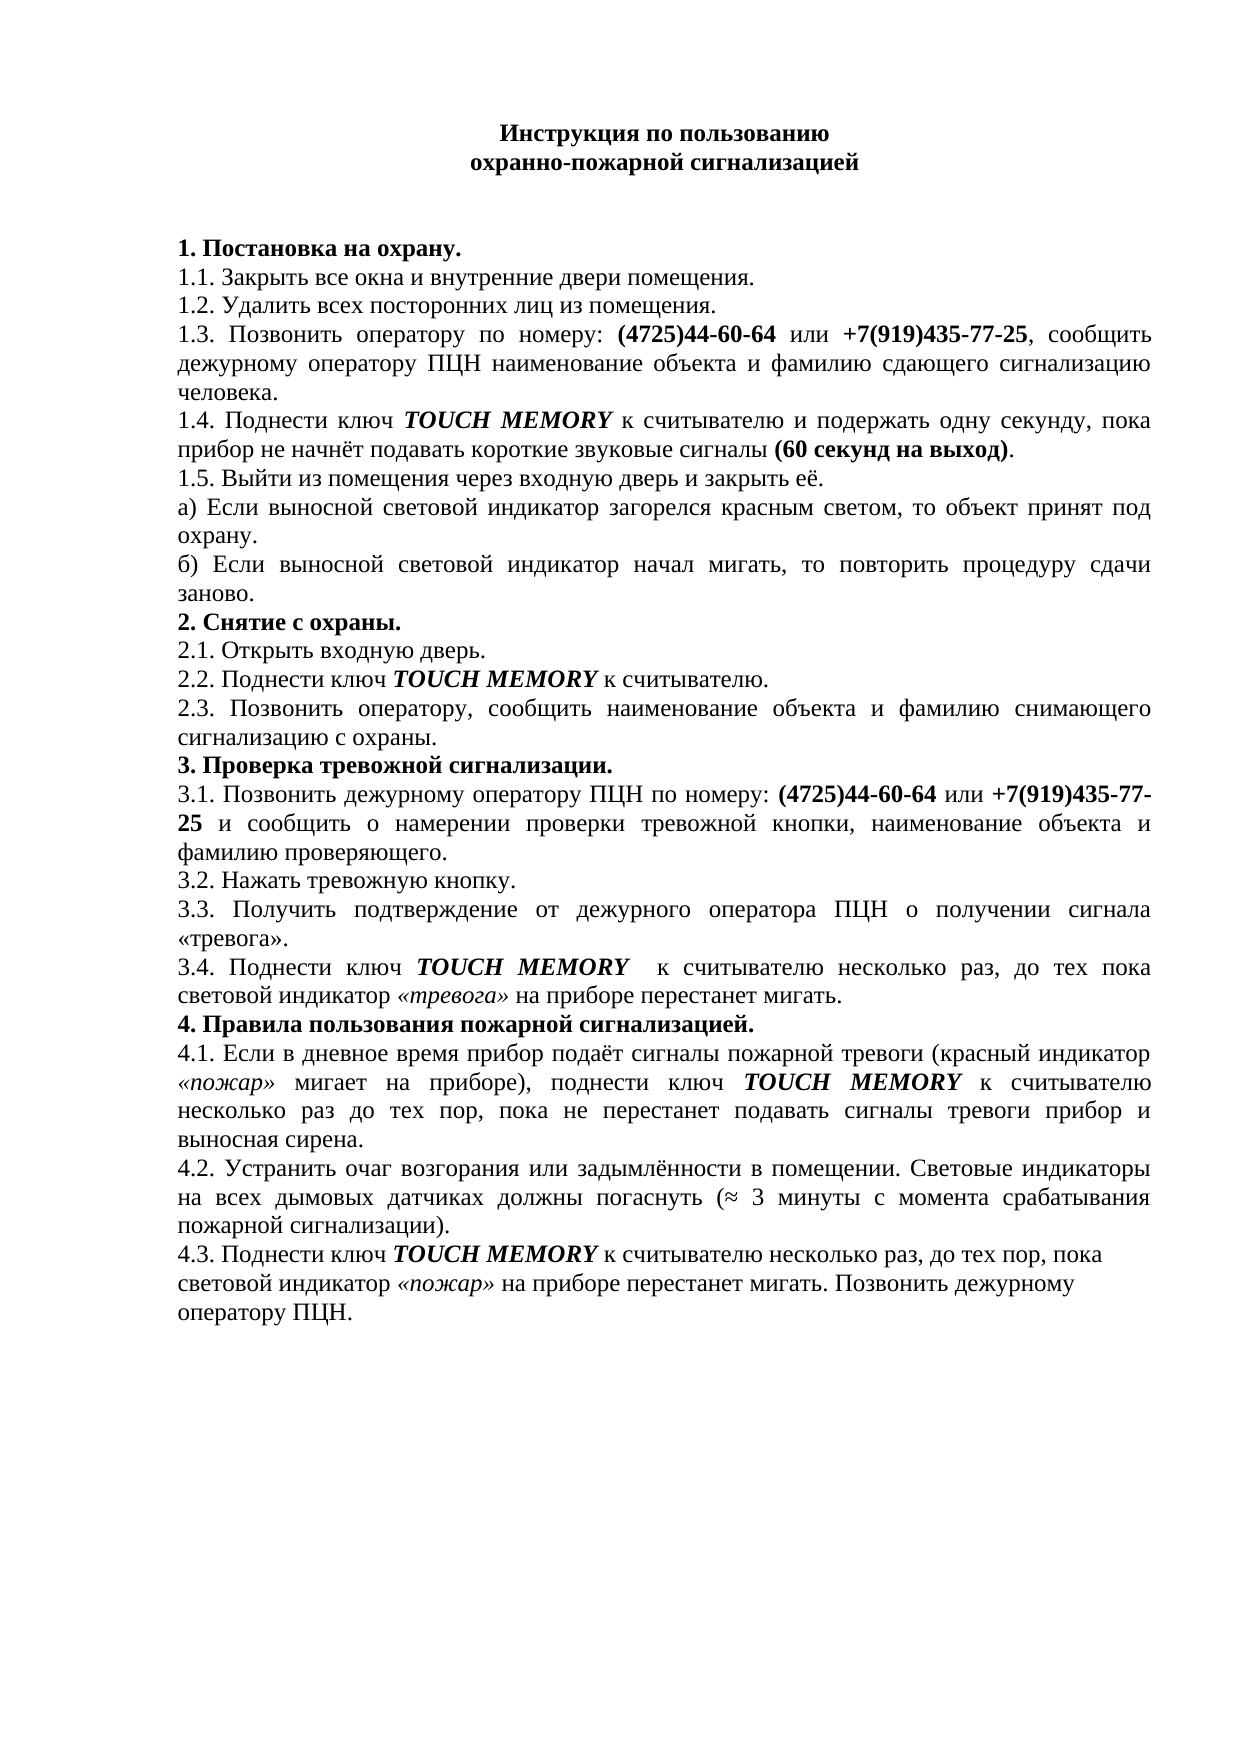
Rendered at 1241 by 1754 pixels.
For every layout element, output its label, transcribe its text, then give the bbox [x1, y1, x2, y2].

text Инструкция по пользованию [177, 118, 1152, 147]
text 3. Проверка тревожной сигнализации. [177, 751, 1152, 779]
text 2.1. Открыть входную дверь. [177, 636, 1152, 664]
text 1.3. Позвонить оператору по номеру: (4725)44-60-64 или +7(919)435-77-25, сообщить дежурному оператору ПЦН наименование объекта и фамилию сдающего сигнализацию человека. [177, 319, 1152, 406]
text 4. Правила пользования пожарной сигнализацией. [177, 1009, 1152, 1038]
text 1.2. Удалить всех посторонних лиц из помещения. [177, 291, 1152, 319]
text охранно-пожарной сигнализацией [177, 147, 1152, 176]
text 1.5. Выйти из помещения через входную дверь и закрыть её. [177, 463, 1152, 492]
text а) Если выносной световой индикатор загорелся красным светом, то объект принят под охрану. [177, 492, 1152, 549]
text 3.1. Позвонить дежурному оператору ПЦН по номеру: (4725)44-60-64 или +7(919)435-77-25 и сообщить о намерении проверки тревожной кнопки, наименование объекта и фамилию проверяющего. [177, 779, 1152, 866]
text 3.4. Поднести ключ TOUCH MEMORY к считывателю несколько раз, до тех пока световой индикатор «тревога» на приборе перестанет мигать. [177, 952, 1152, 1009]
text 2. Снятие с охраны. [177, 607, 1152, 636]
text б) Если выносной световой индикатор начал мигать, то повторить процедуру сдачи заново. [177, 549, 1152, 607]
text 4.2. Устранить очаг возгорания или задымлённости в помещении. Световые индикаторы на всех дымовых датчиках должны погаснуть (≈ 3 минуты с момента срабатывания пожарной сигнализации). [177, 1153, 1152, 1239]
text 1.1. Закрыть все окна и внутренние двери помещения. [177, 262, 1152, 291]
text 1. Постановка на охрану. [177, 233, 1152, 262]
text 4.3. Поднести ключ TOUCH MEMORY к считывателю несколько раз, до тех пор, пока световой индикатор «пожар» на приборе перестанет мигать. Позвонить дежурному оператору ПЦН. [177, 1239, 1152, 1326]
text 2.3. Позвонить оператору, сообщить наименование объекта и фамилию снимающего сигнализацию с охраны. [177, 693, 1152, 751]
text 1.4. Поднести ключ TOUCH MEMORY к считывателю и подержать одну секунду, пока прибор не начнёт подавать короткие звуковые сигналы (60 секунд на выход). [177, 406, 1152, 463]
text 4.1. Если в дневное время прибор подаёт сигналы пожарной тревоги (красный индикатор «пожар» мигает на приборе), поднести ключ TOUCH MEMORY к считывателю несколько раз до тех пор, пока не перестанет подавать сигналы тревоги прибор и выносная сирена. [177, 1038, 1152, 1153]
text 3.3. Получить подтверждение от дежурного оператора ПЦН о получении сигнала «тревога». [177, 894, 1152, 952]
text 3.2. Нажать тревожную кнопку. [177, 866, 1152, 894]
text 2.2. Поднести ключ TOUCH MEMORY к считывателю. [177, 664, 1152, 693]
